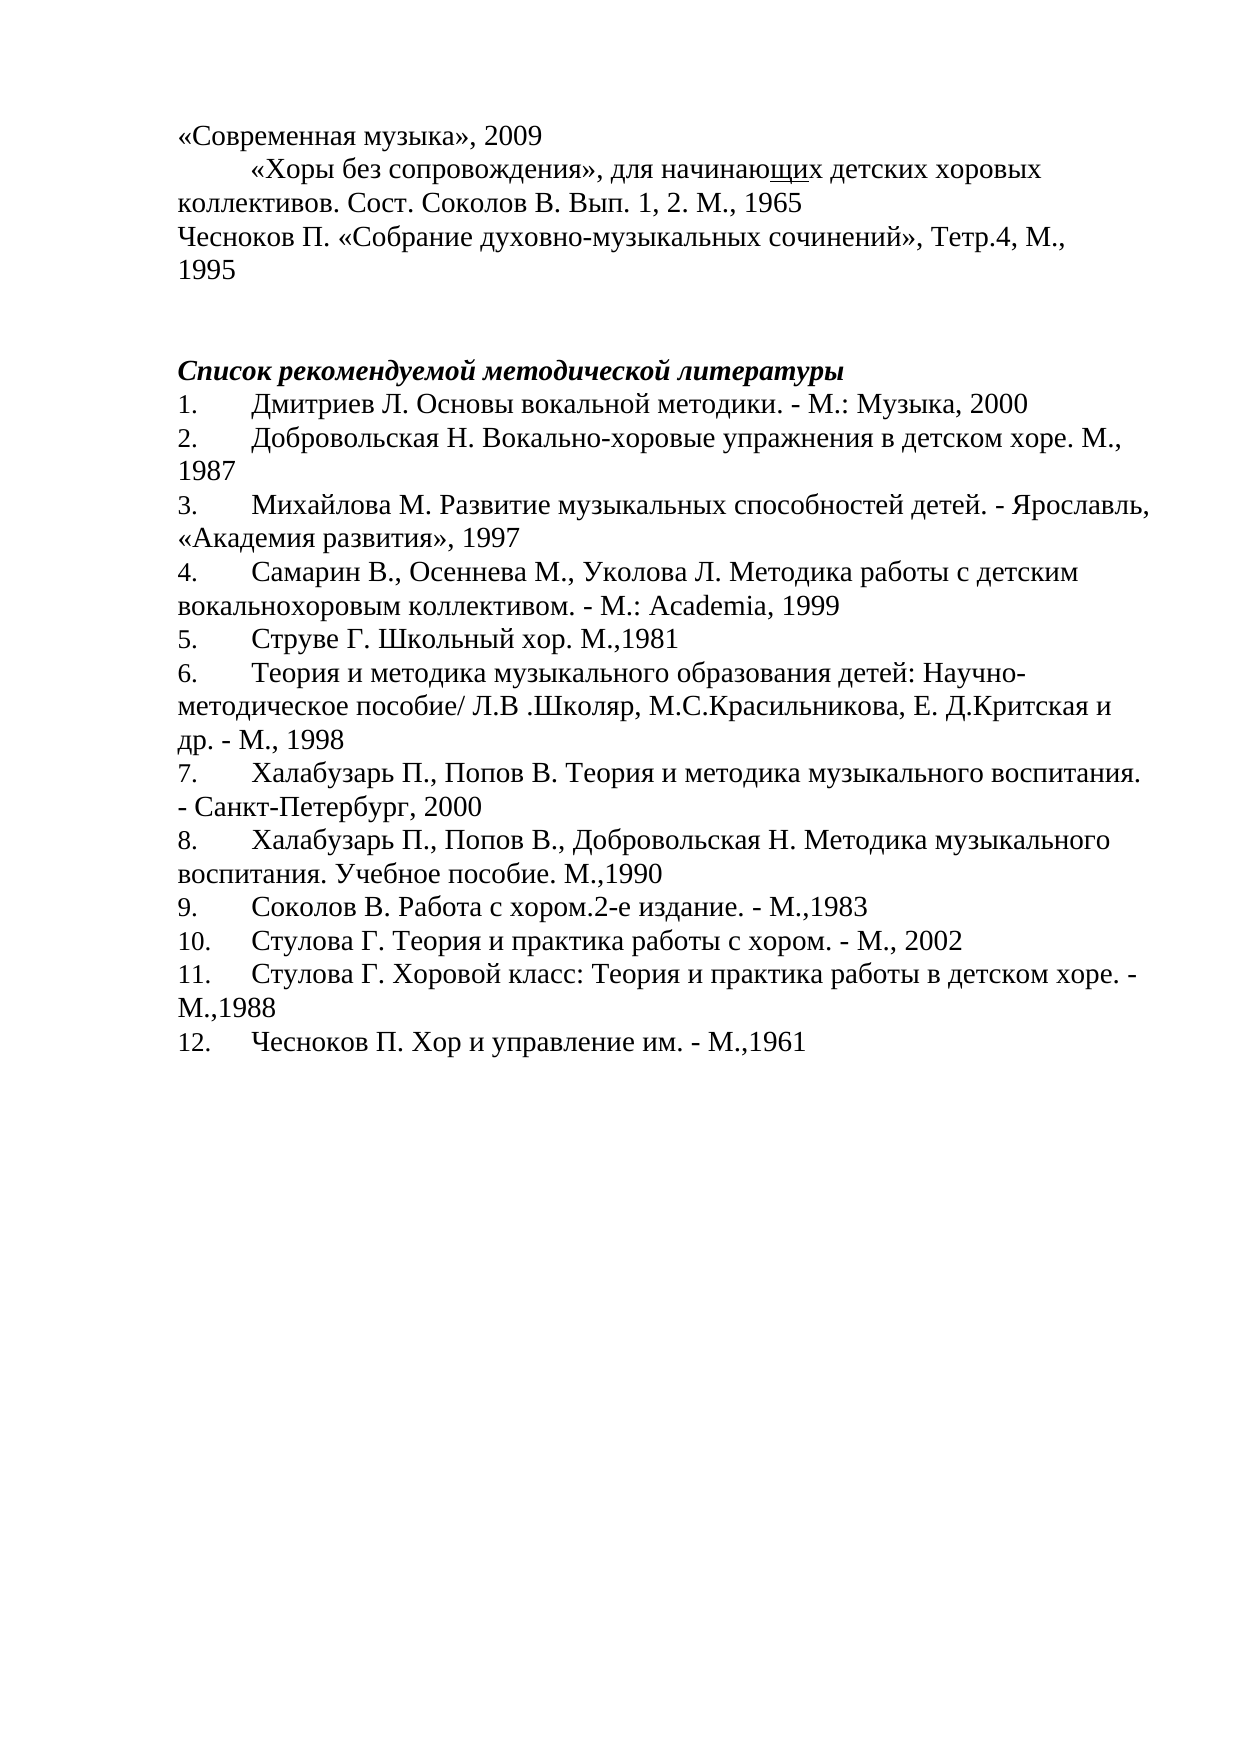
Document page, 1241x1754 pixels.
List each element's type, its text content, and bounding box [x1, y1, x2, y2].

text Чесноков П. «Собрание духовно-музыкальных сочинений», Тетр.4, М., [177, 219, 1152, 252]
list Халабузарь П., Попов В. Теория и методика музыкального воспитания. - Санкт-Петербург, 2000 [177, 755, 1152, 822]
list Михайлова М. Развитие музыкальных способностей детей. - Ярославль, «Академия развития», 1997 [177, 487, 1152, 554]
text Список рекомендуемой методической литературы [177, 353, 1152, 386]
text «Современная музыка», 2009 [177, 118, 1152, 152]
list Соколов В. Работа с хором.2-е издание. - М.,1983 [177, 889, 1152, 923]
list Халабузарь П., Попов В., Добровольская Н. Методика музыкального воспитания. Учебное пособие. М.,1990 [177, 822, 1152, 889]
list Теория и методика музыкального образования детей: Научно-методическое пособие/ Л.В .Школяр, М.С.Красильникова, Е. Д.Критская и др. - М., 1998 [177, 655, 1152, 755]
list Дмитриев Л. Основы вокальной методики. - М.: Музыка, 2000 [177, 386, 1152, 420]
list Стулова Г. Хоровой класс: Теория и практика работы в детском хоре. - М.,1988 [177, 957, 1152, 1024]
list Чесноков П. Хор и управление им. - М.,1961 [177, 1024, 1152, 1057]
list Добровольская Н. Вокально-хоровые упражнения в детском хоре. М., 1987 [177, 420, 1152, 487]
list Самарин В., Осеннева М., Уколова Л. Методика работы с детским вокальнохоровым коллективом. - М.: Academia, 1999 [177, 554, 1152, 621]
list Стулова Г. Теория и практика работы с хором. - М., 2002 [177, 923, 1152, 957]
list Струве Г. Школьный хор. М.,1981 [177, 621, 1152, 655]
text 1995 [177, 252, 1152, 286]
text «Хоры без сопровождения», для начинающих детских хоровых коллективов. Сост. Соколов В. Вып. 1, 2. М., 1965 [177, 152, 1152, 219]
